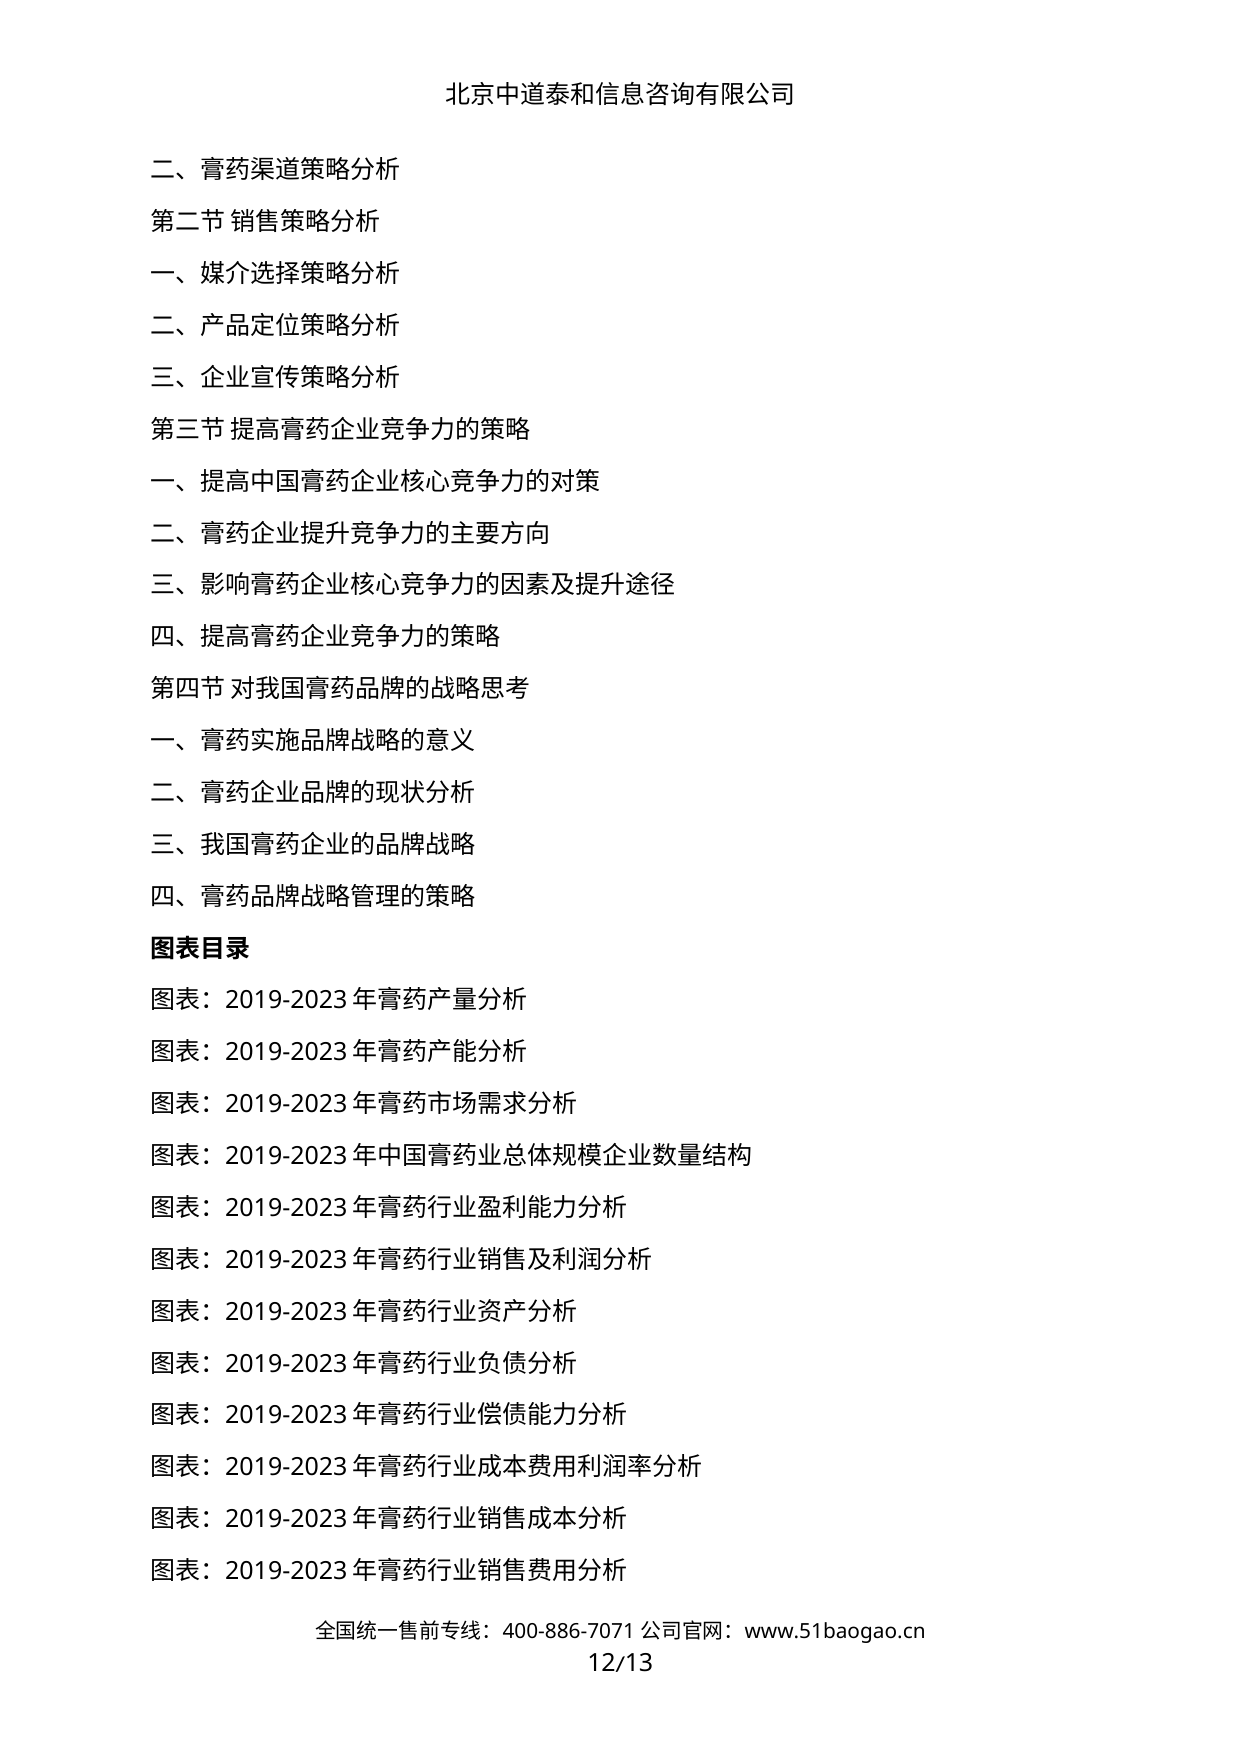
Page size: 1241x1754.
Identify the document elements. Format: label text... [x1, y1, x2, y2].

text 三、我国膏药企业的品牌战略 [150, 824, 1090, 861]
text 一、提高中国膏药企业核心竞争力的对策 [150, 461, 1090, 497]
text 图表：2019-2023年膏药行业资产分析 [150, 1291, 1090, 1327]
text 四、膏药品牌战略管理的策略 [150, 876, 1090, 912]
text 图表：2019-2023年膏药行业销售费用分析 [150, 1551, 1090, 1587]
text 图表：2019-2023年膏药行业成本费用利润率分析 [150, 1447, 1090, 1483]
text 图表：2019-2023年膏药市场需求分析 [150, 1084, 1090, 1120]
text 图表：2019-2023年膏药行业盈利能力分析 [150, 1187, 1090, 1224]
text 图表：2019-2023年膏药行业偿债能力分析 [150, 1395, 1090, 1431]
text 第二节 销售策略分析 [150, 202, 1090, 238]
text 二、产品定位策略分析 [150, 306, 1090, 342]
text 二、膏药企业提升竞争力的主要方向 [150, 513, 1090, 549]
text 第四节 对我国膏药品牌的战略思考 [150, 669, 1090, 705]
text 图表：2019-2023年膏药行业负债分析 [150, 1343, 1090, 1379]
text 二、膏药渠道策略分析 [150, 150, 1090, 186]
text 图表：2019-2023年膏药产量分析 [150, 980, 1090, 1016]
text 图表目录 [150, 928, 1090, 964]
text 图表：2019-2023年膏药产能分析 [150, 1032, 1090, 1068]
text 第三节 提高膏药企业竞争力的策略 [150, 409, 1090, 446]
text 一、膏药实施品牌战略的意义 [150, 721, 1090, 757]
text 图表：2019-2023年中国膏药业总体规模企业数量结构 [150, 1136, 1090, 1172]
text 图表：2019-2023年膏药行业销售成本分析 [150, 1499, 1090, 1535]
text 三、影响膏药企业核心竞争力的因素及提升途径 [150, 565, 1090, 601]
text 图表：2019-2023年膏药行业销售及利润分析 [150, 1239, 1090, 1276]
text 一、媒介选择策略分析 [150, 254, 1090, 290]
text 四、提高膏药企业竞争力的策略 [150, 617, 1090, 653]
text 二、膏药企业品牌的现状分析 [150, 772, 1090, 809]
text 三、企业宣传策略分析 [150, 357, 1090, 394]
